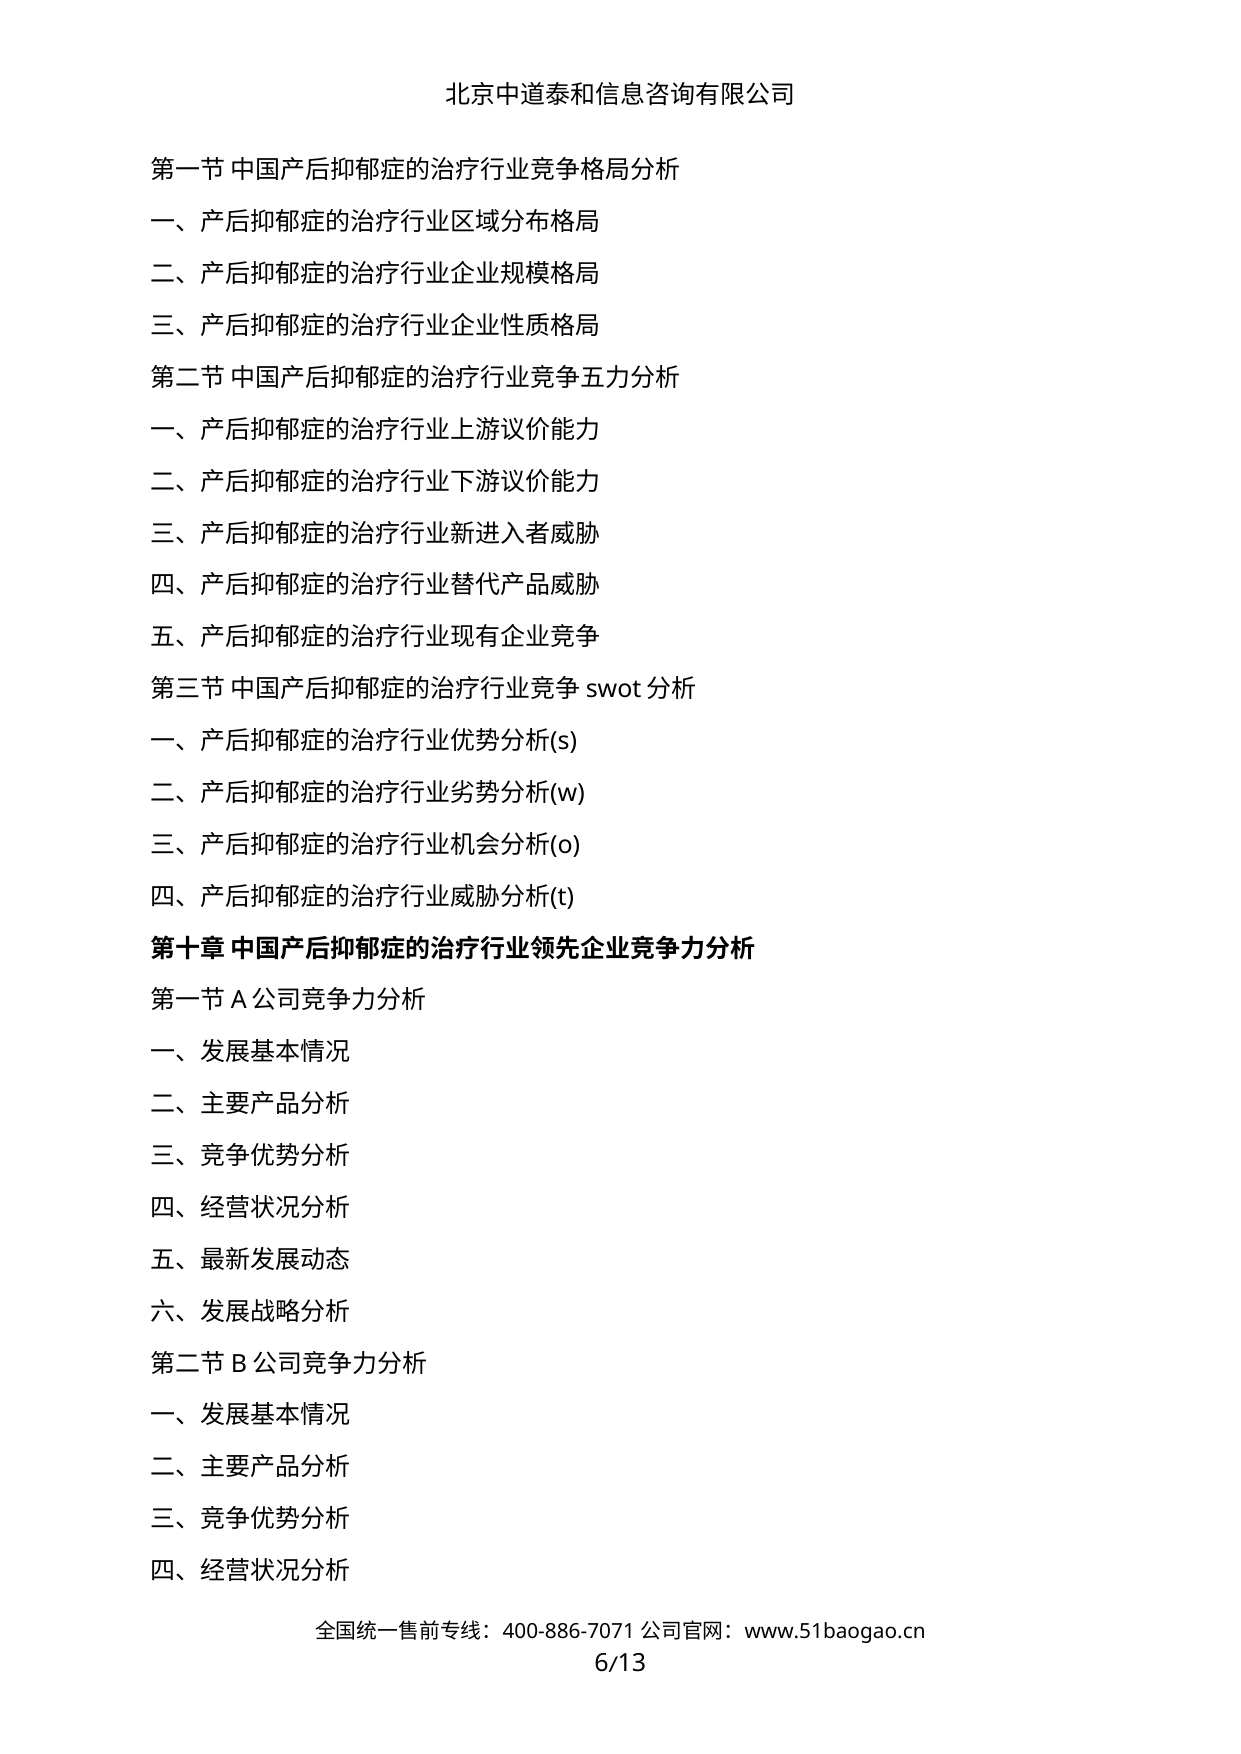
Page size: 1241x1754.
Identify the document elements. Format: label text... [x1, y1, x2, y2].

text 二、产后抑郁症的治疗行业下游议价能力 [150, 461, 1090, 497]
text 二、产后抑郁症的治疗行业企业规模格局 [150, 254, 1090, 290]
text 三、产后抑郁症的治疗行业企业性质格局 [150, 306, 1090, 342]
text 第三节 中国产后抑郁症的治疗行业竞争swot分析 [150, 669, 1090, 705]
text 第一节 中国产后抑郁症的治疗行业竞争格局分析 [150, 150, 1090, 186]
text 三、竞争优势分析 [150, 1499, 1090, 1535]
text 一、产后抑郁症的治疗行业优势分析(s) [150, 721, 1090, 757]
text 六、发展战略分析 [150, 1291, 1090, 1327]
text 一、产后抑郁症的治疗行业区域分布格局 [150, 202, 1090, 238]
text 四、经营状况分析 [150, 1187, 1090, 1224]
text 五、产后抑郁症的治疗行业现有企业竞争 [150, 617, 1090, 653]
text 四、产后抑郁症的治疗行业威胁分析(t) [150, 876, 1090, 912]
text 四、经营状况分析 [150, 1551, 1090, 1587]
text 一、发展基本情况 [150, 1395, 1090, 1431]
text 三、产后抑郁症的治疗行业机会分析(o) [150, 824, 1090, 861]
text 第二节 B公司竞争力分析 [150, 1343, 1090, 1379]
text 三、产后抑郁症的治疗行业新进入者威胁 [150, 513, 1090, 549]
text 一、发展基本情况 [150, 1032, 1090, 1068]
text 第一节 A公司竞争力分析 [150, 980, 1090, 1016]
text 二、产后抑郁症的治疗行业劣势分析(w) [150, 772, 1090, 809]
text 五、最新发展动态 [150, 1239, 1090, 1276]
text 四、产后抑郁症的治疗行业替代产品威胁 [150, 565, 1090, 601]
text 一、产后抑郁症的治疗行业上游议价能力 [150, 409, 1090, 446]
text 第十章 中国产后抑郁症的治疗行业领先企业竞争力分析 [150, 928, 1090, 964]
text 第二节 中国产后抑郁症的治疗行业竞争五力分析 [150, 357, 1090, 394]
text 三、竞争优势分析 [150, 1136, 1090, 1172]
text 二、主要产品分析 [150, 1447, 1090, 1483]
text 二、主要产品分析 [150, 1084, 1090, 1120]
